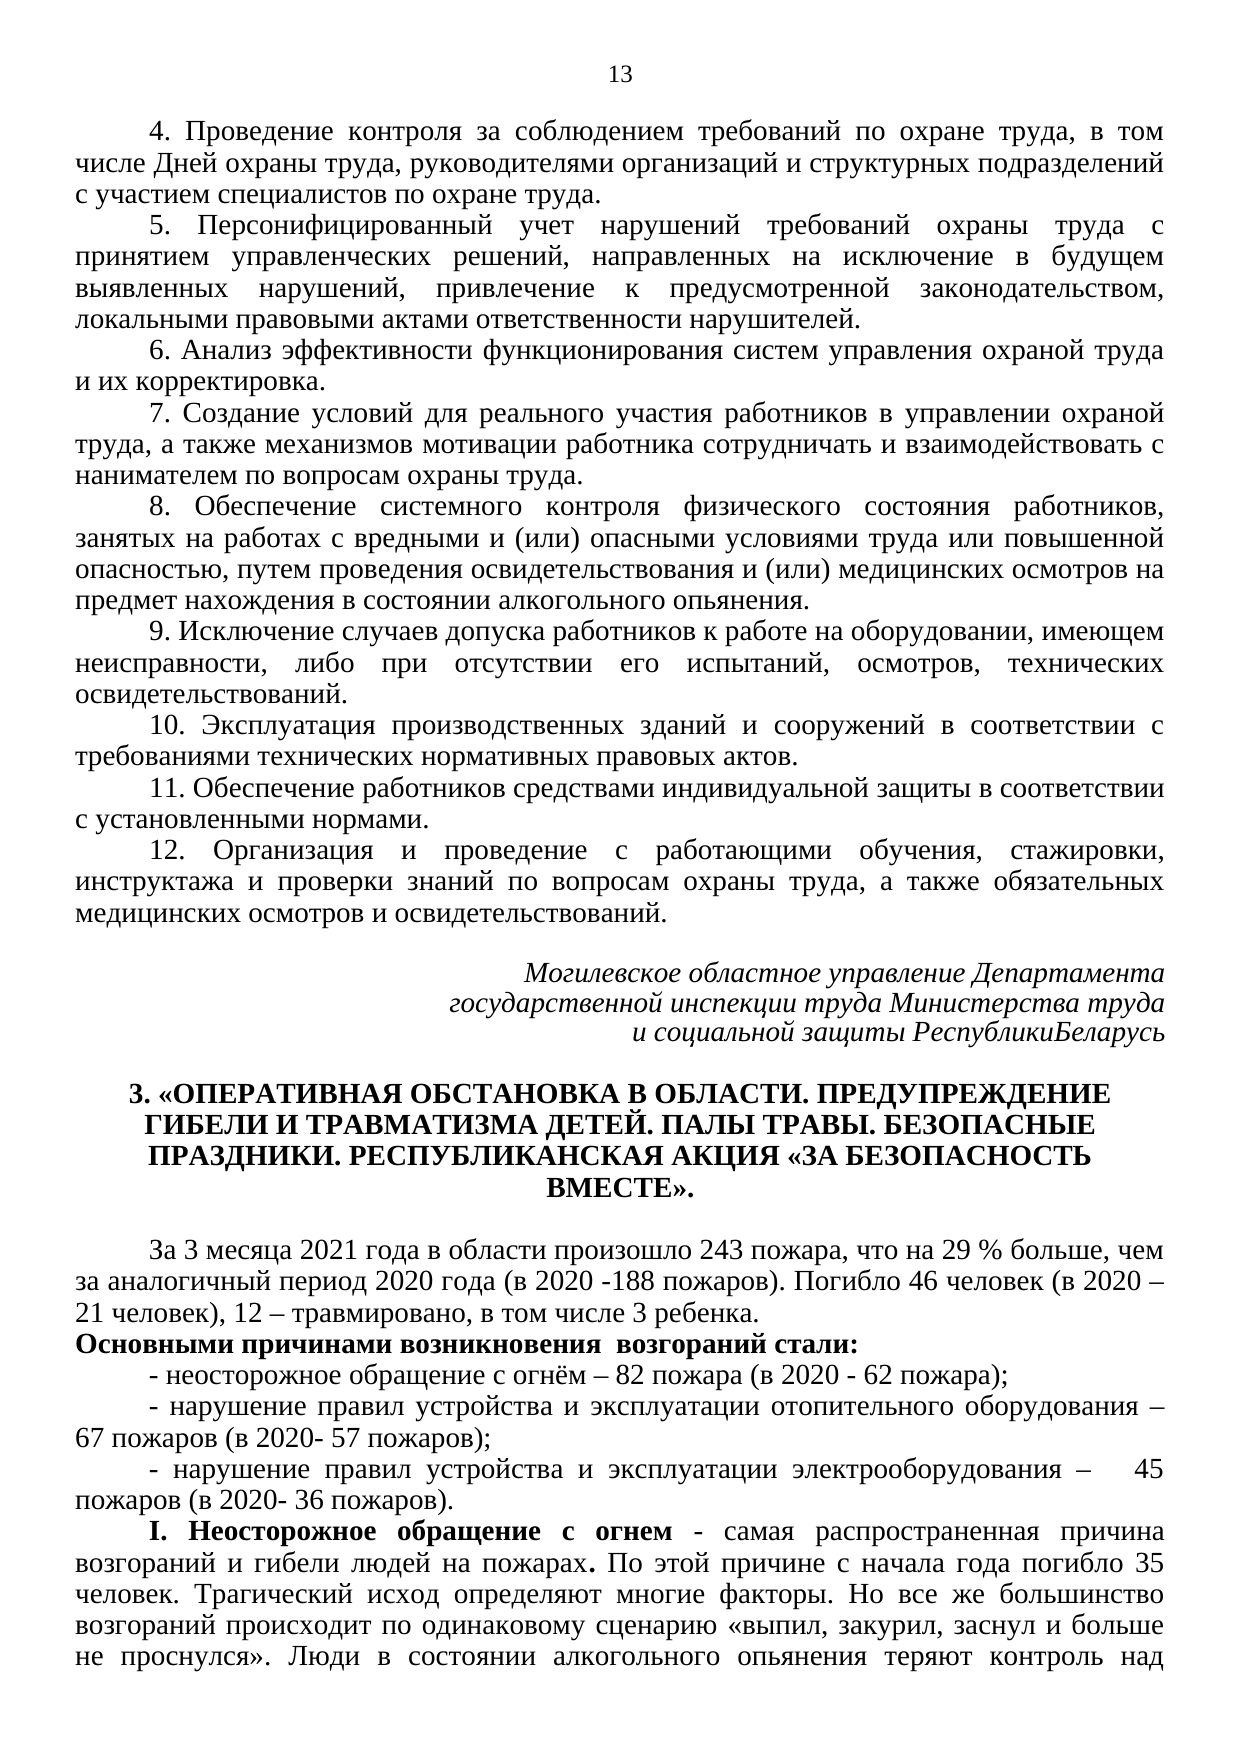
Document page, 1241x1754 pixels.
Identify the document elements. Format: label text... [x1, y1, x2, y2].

text - неосторожное обращение с огнём – 82 пожара (в 2020 - 62 пожара); [75, 1359, 1165, 1391]
text 9. Исключение случаев допуска работников к работе на оборудовании, имеющем неисправности, либо при отсутствии его испытаний, осмотров, технических освидетельствований. [75, 616, 1165, 709]
text 12. Организация и проведение с работающими обучения, стажировки, инструктажа и проверки знаний по вопросам охраны труда, а также обязательных медицинских осмотров и освидетельствований. [75, 834, 1165, 928]
text - нарушение правил устройства и эксплуатации электрооборудования – 45 пожаров (в 2020- 36 пожаров). [75, 1453, 1165, 1516]
text 4. Проведение контроля за соблюдением требований по охране труда, в том числе Дней охраны труда, руководителями организаций и структурных подразделений с участием специалистов по охране труда. [75, 116, 1165, 209]
text 3. «ОПЕРАТИВНАЯ ОБСТАНОВКА В ОБЛАСТИ. ПРЕДУПРЕЖДЕНИЕ ГИБЕЛИ И ТРАВМАТИЗМА ДЕТЕЙ. ПАЛЫ ТРАВЫ. БЕЗОПАСНЫЕ ПРАЗДНИКИ. РЕСПУБЛИКАНСКАЯ АКЦИЯ «ЗА БЕЗОПАСНОСТЬ ВМЕСТЕ». [75, 1078, 1165, 1203]
text 8. Обеспечение системного контроля физического состояния работников, занятых на работах с вредными и (или) опасными условиями труда или повышенной опасностью, путем проведения освидетельствования и (или) медицинских осмотров на предмет нахождения в состоянии алкогольного опьянения. [75, 491, 1165, 616]
text - нарушение правил устройства и эксплуатации отопительного оборудования – 67 пожаров (в 2020- 57 пожаров); [75, 1391, 1165, 1453]
text 11. Обеспечение работников средствами индивидуальной защиты в соответствии с установленными нормами. [75, 772, 1165, 834]
text За 3 месяца 2021 года в области произошло 243 пожара, что на 29 % больше, чем за аналогичный период 2020 года (в 2020 -188 пожаров). Погибло 46 человек (в 2020 – 21 человек), 12 – травмировано, в том числе 3 ребенка. [75, 1234, 1165, 1328]
text государственной инспекции труда Министерства труда [75, 989, 1165, 1018]
text 7. Создание условий для реального участия работников в управлении охраной труда, а также механизмов мотивации работника сотрудничать и взаимодействовать с нанимателем по вопросам охраны труда. [75, 397, 1165, 491]
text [75, 1516, 1165, 1672]
text 10. Эксплуатация производственных зданий и сооружений в соответствии с требованиями технических нормативных правовых актов. [75, 709, 1165, 772]
text 6. Анализ эффективности функционирования систем управления охраной труда и их корректировка. [75, 334, 1165, 397]
text Могилевское областное управление Департамента [75, 959, 1165, 989]
text 5. Персонифицированный учет нарушений требований охраны труда с принятием управленческих решений, направленных на исключение в будущем выявленных нарушений, привлечение к предусмотренной законодательством, локальными правовыми актами ответственности нарушителей. [75, 209, 1165, 334]
text Основными причинами возникновения возгораний стали: [75, 1328, 1165, 1359]
text и социальной защиты РеспубликиБеларусь [75, 1018, 1165, 1047]
